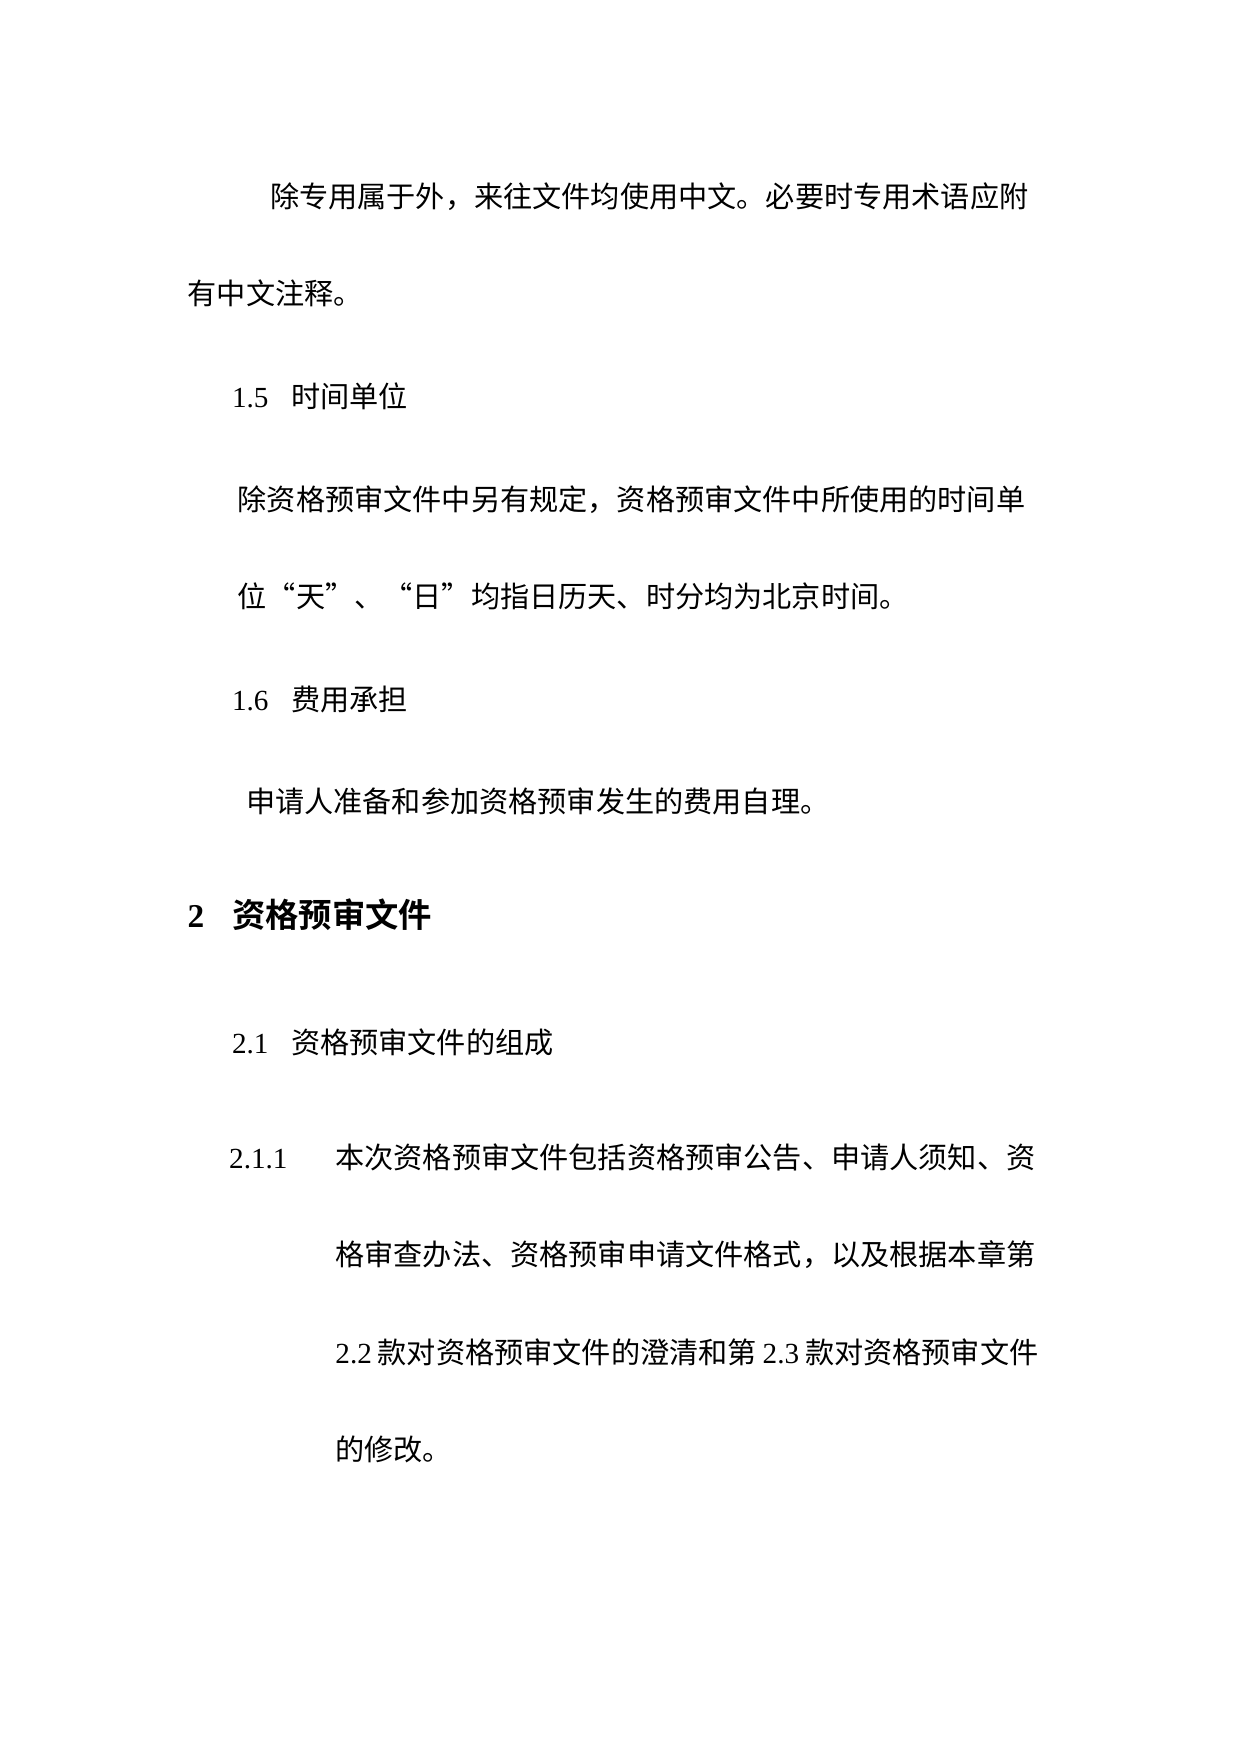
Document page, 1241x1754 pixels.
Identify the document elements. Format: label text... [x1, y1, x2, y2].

subtitle 本次资格预审文件包括资格预审公告、申请人须知、资格审查办法、资格预审申请文件格式，以及根据本章第2.2款对资格预审文件的澄清和第2.3款对资格预审文件的修改。 [229, 1123, 1053, 1481]
subtitle 资格预审文件的组成 [232, 1008, 1053, 1073]
subtitle 资格预审文件 [187, 881, 1053, 946]
text 除专用属于外，来往文件均使用中文。必要时专用术语应附有中文注释。 [187, 162, 1053, 324]
subtitle 时间单位 [232, 362, 1053, 427]
text 申请人准备和参加资格预审发生的费用自理。 [187, 767, 1053, 832]
text 除资格预审文件中另有规定，资格预审文件中所使用的时间单位“天”、“日”均指日历天、时分均为北京时间。 [237, 465, 1053, 627]
subtitle 费用承担 [232, 665, 1053, 730]
